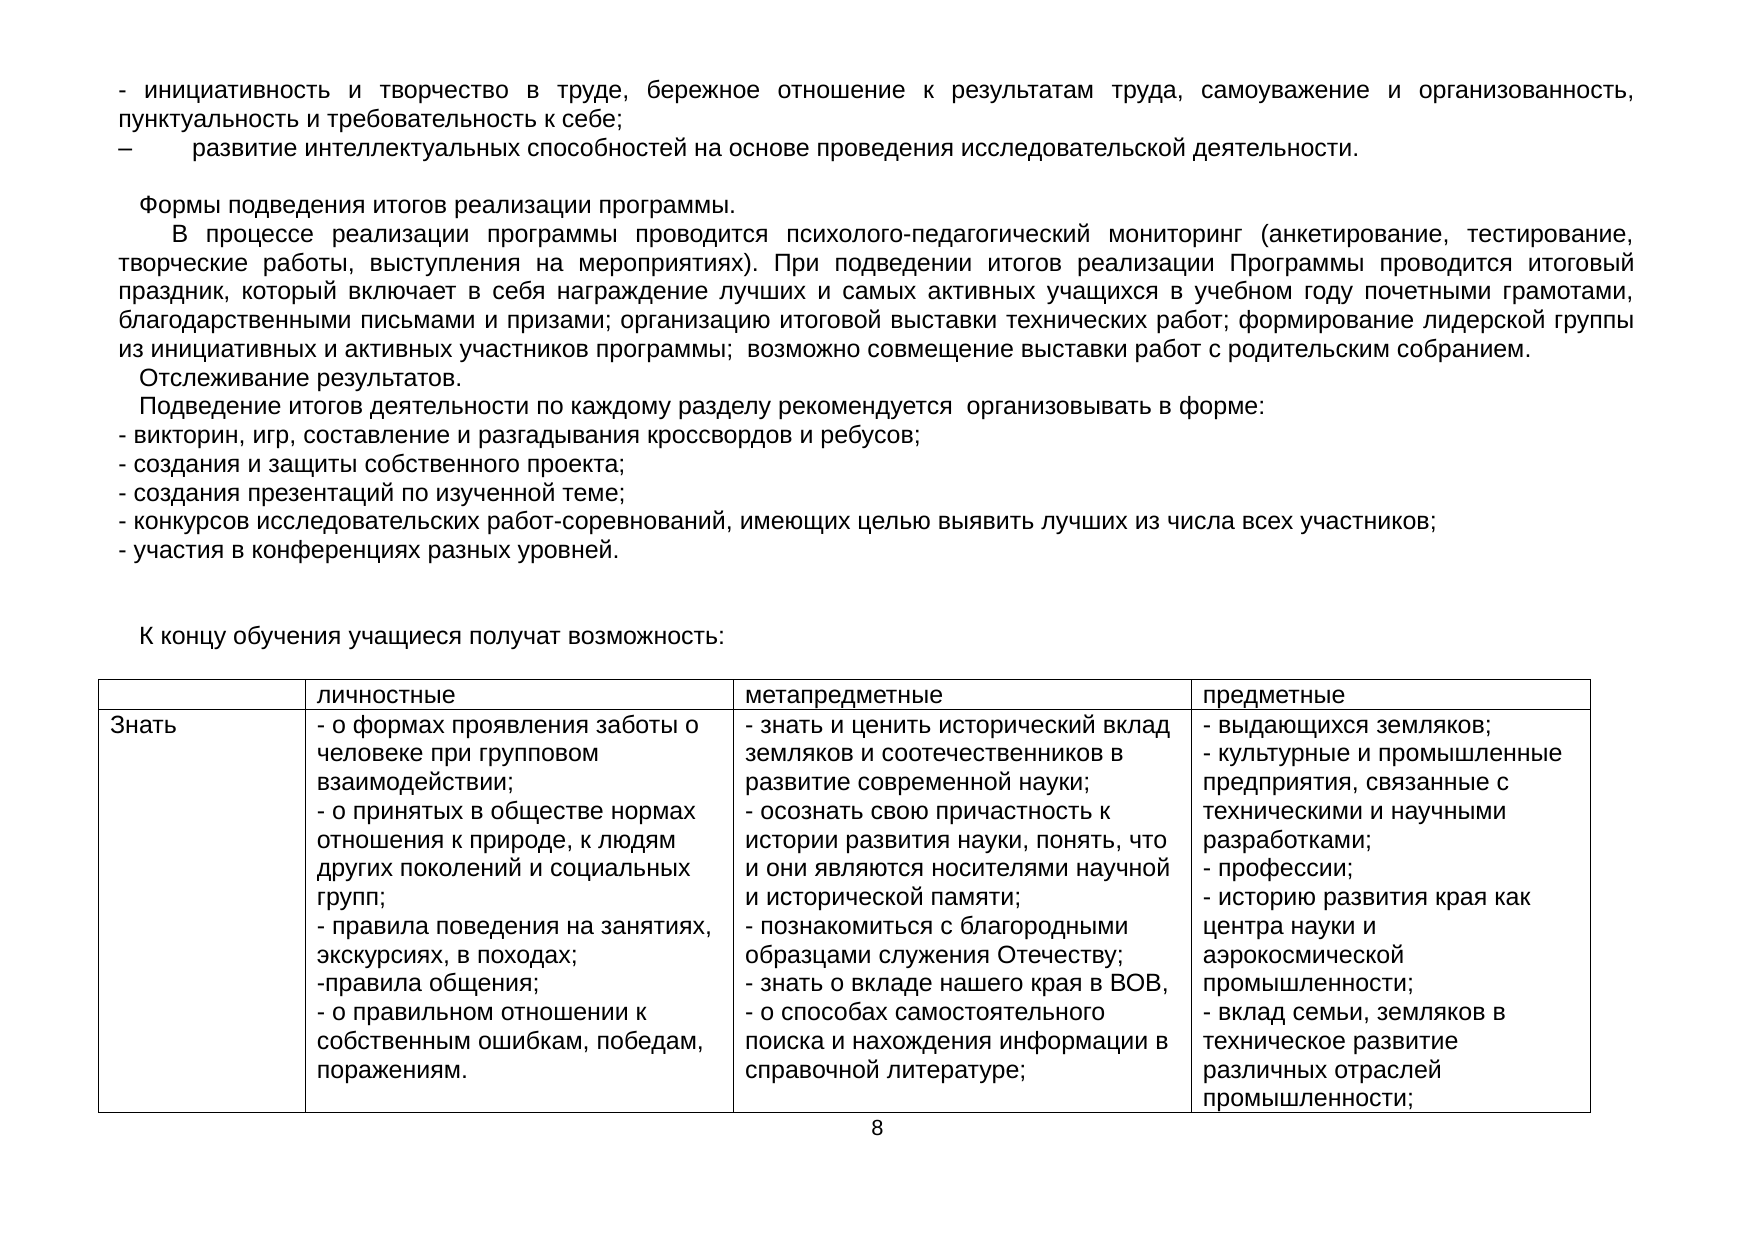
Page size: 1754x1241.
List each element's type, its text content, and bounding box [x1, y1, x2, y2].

text - инициативность и творчество в труде, бережное отношение к результатам труда, самоуважение и организованность, пунктуальность и требовательность к себе; [118, 75, 1636, 132]
text К концу обучения учащиеся получат возможность: [118, 621, 1636, 650]
text Формы подведения итогов реализации программы. [118, 190, 1636, 219]
text Подведение итогов деятельности по каждому разделу рекомендуется организовывать в форме: [118, 391, 1636, 420]
list развитие интеллектуальных способностей на основе проведения исследовательской деятельности. [118, 132, 1636, 161]
table_header метапредметные [734, 680, 1191, 709]
table_header предметные [1192, 680, 1590, 709]
text В процессе реализации программы проводится психолого-педагогический мониторинг (анкетирование, тестирование, творческие работы, выступления на мероприятиях). При подведении итогов реализации Программы проводится итоговый праздник, который включает в себя награждение лучших и самых активных учащихся в учебном году почетными грамотами, благодарственными письмами и призами; организацию итоговой выставки технических работ; формирование лидерской группы из инициативных и активных участников программы; возможно совмещение выставки работ с родительским собранием. [118, 219, 1636, 363]
text - викторин, игр, составление и разгадывания кроссвордов и ребусов; [118, 420, 1636, 449]
table_cell - знать и ценить исторический вклад земляков и соотечественников в развитие современной науки; - осознать свою причастность к истории развития науки, понять, что и они являются носителями научной и исторической памяти; - познакомиться с благородными образцами служения Отечеству; - знать о вкладе нашего края в ВОВ, - о способах самостоятельного поиска и нахождения информации в справочной литературе; [734, 710, 1191, 1112]
table_header личностные [306, 680, 733, 709]
text - создания презентаций по изученной теме; [118, 478, 1636, 506]
text - участия в конференциях разных уровней. [118, 535, 1636, 564]
table_cell - выдающихся земляков; - культурные и промышленные предприятия, связанные с техническими и научными разработками; - профессии; - историю развития края как центра науки и аэрокосмической промышленности; - вклад семьи, земляков в техническое развитие различных отраслей промышленности; [1192, 710, 1590, 1112]
text Отслеживание результатов. [118, 363, 1636, 391]
table_cell - о формах проявления заботы о человеке при групповом взаимодействии; - о принятых в обществе нормах отношения к природе, к людям других поколений и социальных групп; - правила поведения на занятиях, экскурсиях, в походах; -правила общения; - о правильном отношении к собственным ошибкам, победам, поражениям. [306, 710, 733, 1112]
text - создания и защиты собственного проекта; [118, 449, 1636, 478]
table_header [99, 680, 305, 709]
table_cell Знать [99, 710, 305, 1112]
text - конкурсов исследовательских работ-соревнований, имеющих целью выявить лучших из числа всех участников; [118, 506, 1636, 535]
